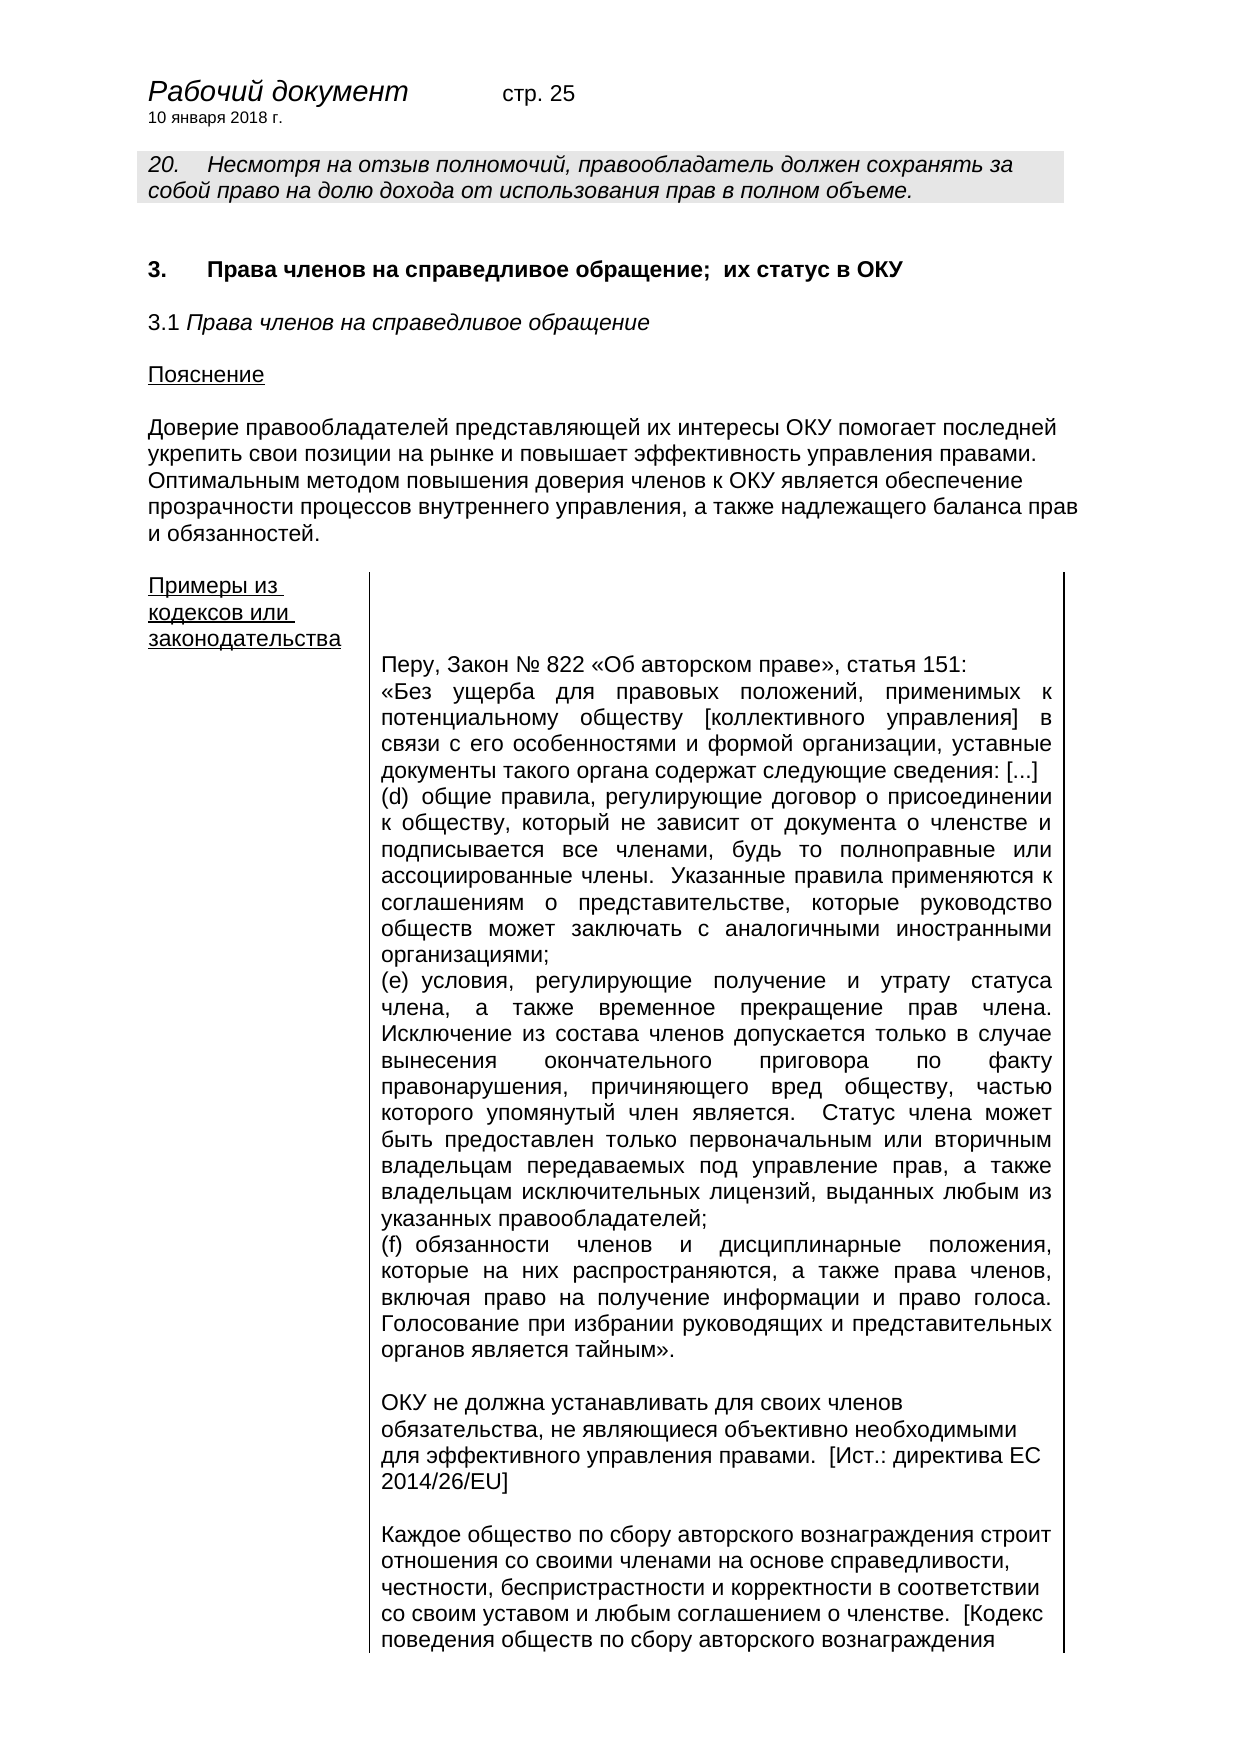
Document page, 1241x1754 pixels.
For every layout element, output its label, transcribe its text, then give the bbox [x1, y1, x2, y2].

subtitle 3.1 Права членов на справедливое обращение [148, 309, 1092, 335]
text Пояснение [148, 361, 1092, 388]
subtitle 3. Права членов на справедливое обращение; их статус в ОКУ [148, 256, 1092, 282]
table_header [370, 572, 1063, 1653]
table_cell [137, 151, 1064, 203]
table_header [137, 572, 369, 1653]
text Доверие правообладателей представляющей их интересы ОКУ помогает последней укрепить свои позиции на рынке и повышает эффективность управления правами. Оптимальным методом повышения доверия членов к ОКУ является обеспечение прозрачности процессов внутреннего управления, а также надлежащего баланса прав и обязанностей. [148, 414, 1092, 546]
